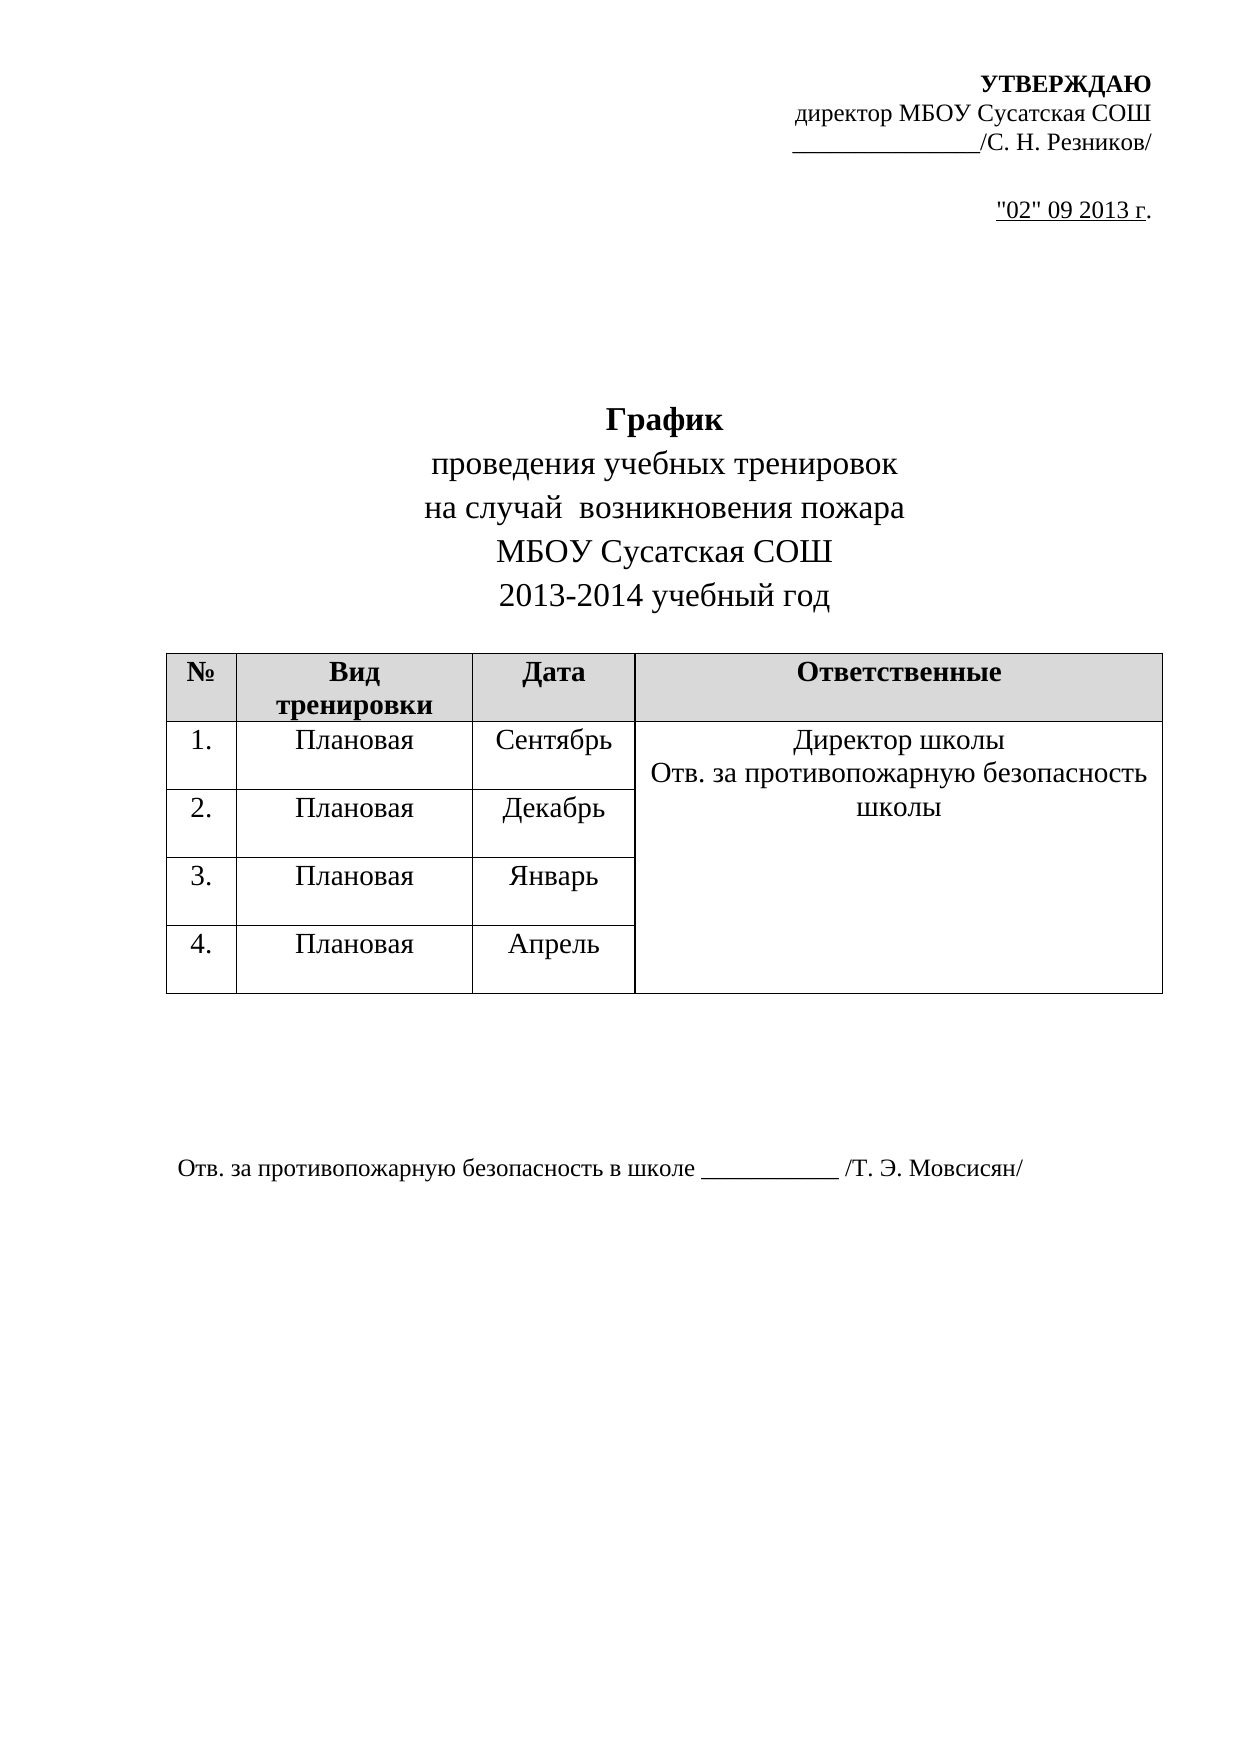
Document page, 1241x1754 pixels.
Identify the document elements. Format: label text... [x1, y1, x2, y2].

table_cell Директор школы Отв. за противопожарную безопасность школы [636, 722, 1162, 993]
text "02" 09 2013 г. [177, 166, 1152, 224]
table_cell 1. [167, 722, 236, 789]
table_header № [167, 654, 236, 721]
table_cell Плановая [237, 858, 472, 925]
table_cell Плановая [237, 722, 472, 789]
table_cell 4. [167, 926, 236, 993]
table_header Вид тренировки [237, 654, 472, 721]
text График [177, 399, 1152, 438]
table_header Дата [473, 654, 634, 721]
table_cell Апрель [473, 926, 634, 993]
text на случай возникновения пожара [177, 487, 1152, 526]
table_cell Декабрь [473, 790, 634, 857]
text Отв. за противопожарную безопасность в школе ___________ /Т. Э. Мовсисян/ [177, 1153, 1152, 1182]
text УТВЕРЖДАЮ директор МБОУ Сусатская СОШ _______________/С. Н. Резников/ [177, 69, 1152, 156]
table_cell Январь [473, 858, 634, 925]
table_cell 2. [167, 790, 236, 857]
table_cell Сентябрь [473, 722, 634, 789]
table_cell 3. [167, 858, 236, 925]
table_cell Плановая [237, 790, 472, 857]
text МБОУ Сусатская СОШ [177, 531, 1152, 570]
text 2013-2014 учебный год [177, 576, 1152, 614]
table_cell Плановая [237, 926, 472, 993]
table_header Ответственные [636, 654, 1162, 721]
text проведения учебных тренировок [177, 443, 1152, 482]
